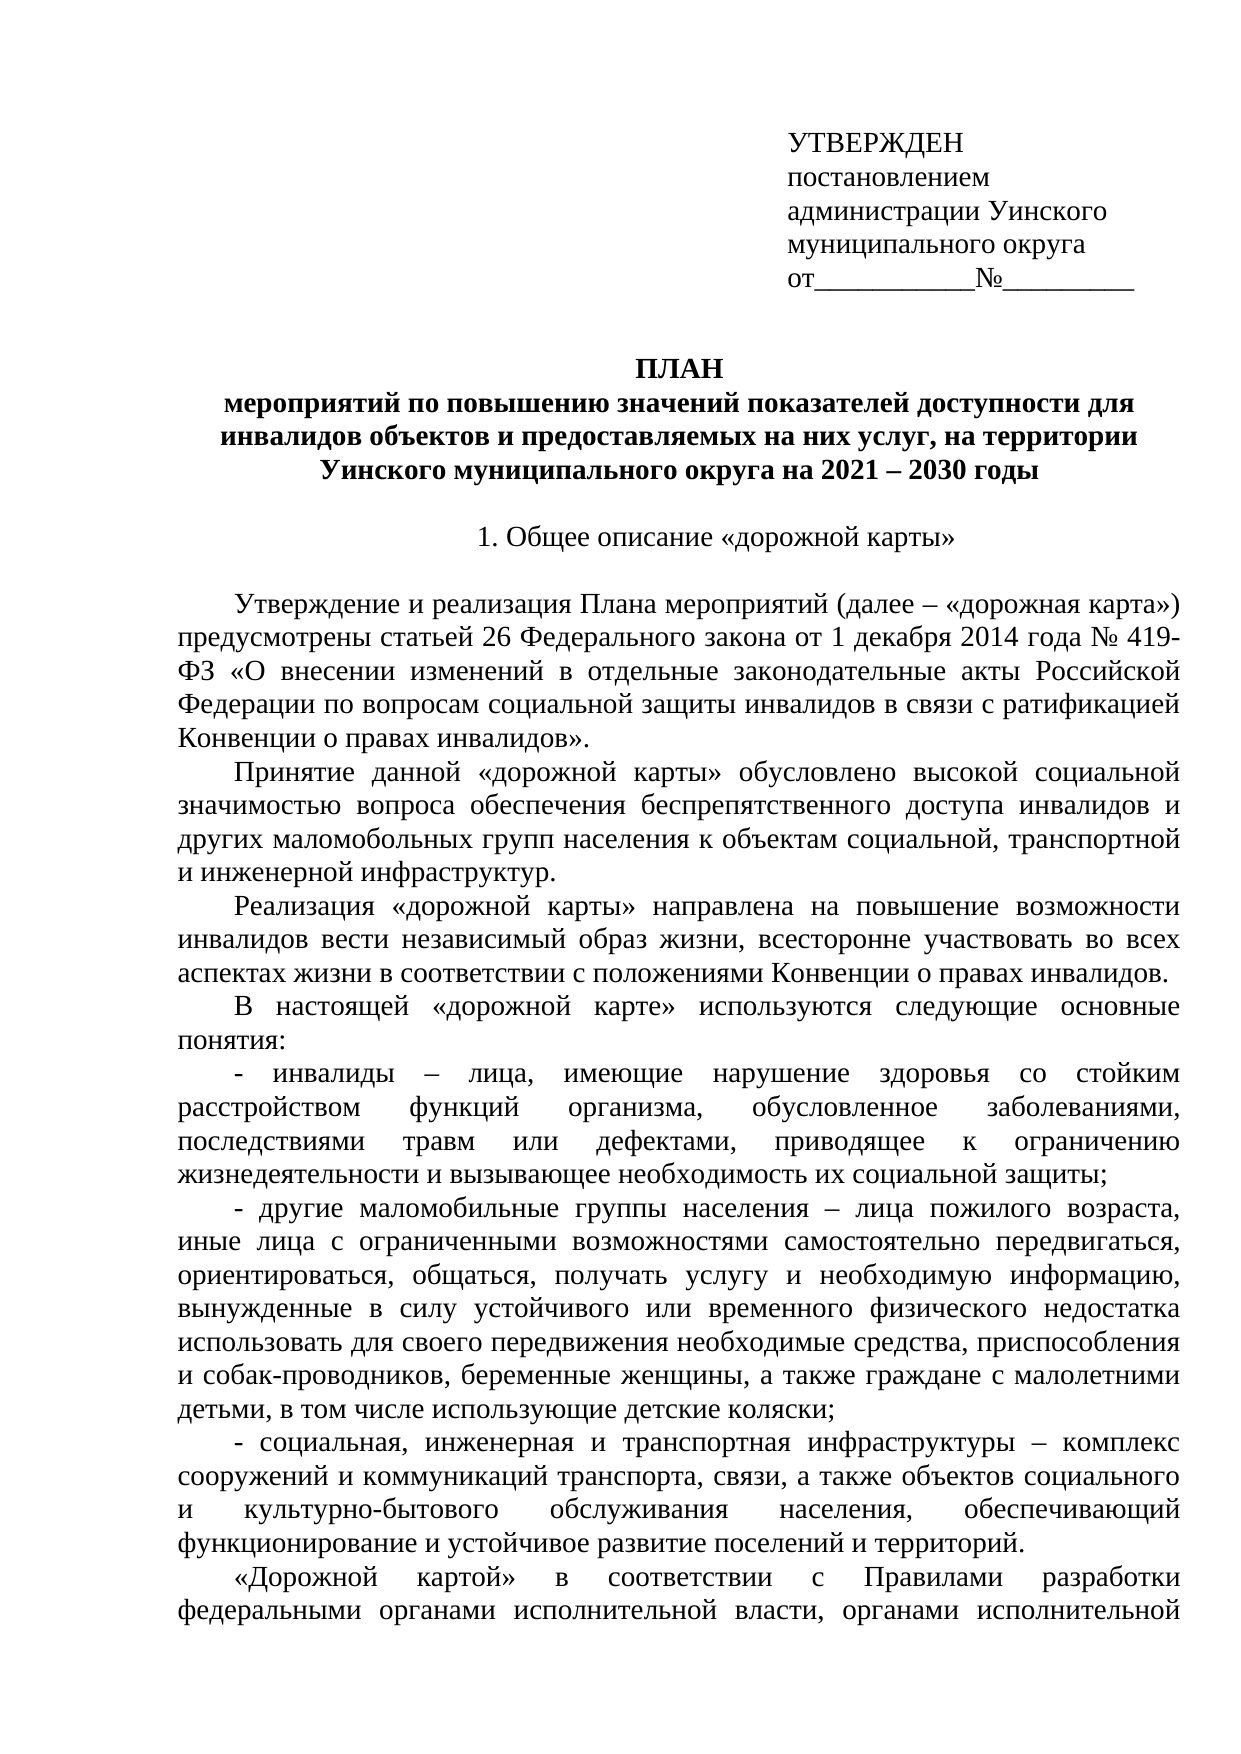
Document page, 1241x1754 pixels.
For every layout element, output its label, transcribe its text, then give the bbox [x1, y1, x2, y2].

text - другие маломобильные группы населения – лица пожилого возраста, иные лица с ограниченными возможностями самостоятельно передвигаться, ориентироваться, общаться, получать услугу и необходимую информацию, вынужденные в силу устойчивого или временного физического недостатка использовать для своего передвижения необходимые средства, приспособления и собак-проводников, беременные женщины, а также граждане с малолетними детьми, в том числе использующие детские коляски; [177, 1190, 1181, 1424]
text Принятие данной «дорожной карты» обусловлено высокой социальной значимостью вопроса обеспечения беспрепятственного доступа инвалидов и других маломобольных групп населения к объектам социальной, транспортной и инженерной инфраструктур. [177, 754, 1181, 888]
text Реализация «дорожной карты» направлена на повышение возможности инвалидов вести независимый образ жизни, всесторонне участвовать во всех аспектах жизни в соответствии с положениями Конвенции о правах инвалидов. [177, 888, 1181, 988]
text мероприятий по повышению значений показателей доступности для инвалидов объектов и предоставляемых на них услуг, на территории Уинского муниципального округа на 2021 – 2030 годы [177, 385, 1181, 485]
text - инвалиды – лица, имеющие нарушение здоровья со стойким расстройством функций организма, обусловленное заболеваниями, последствиями травм или дефектами, приводящее к ограничению жизнедеятельности и вызывающее необходимость их социальной защиты; [177, 1056, 1181, 1190]
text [177, 1559, 1181, 1626]
text Утверждение и реализация Плана мероприятий (далее – «дорожная карта») предусмотрены статьей 26 Федерального закона от 1 декабря 2014 года № 419-ФЗ «О внесении изменений в отдельные законодательные акты Российской Федерации по вопросам социальной защиты инвалидов в связи с ратификацией Конвенции о правах инвалидов». [177, 586, 1181, 754]
text ПЛАН [177, 351, 1181, 385]
text 1. Общее описание «дорожной карты» [177, 519, 1181, 552]
text В настоящей «дорожной карте» используются следующие основные понятия: [177, 988, 1181, 1056]
text - социальная, инженерная и транспортная инфраструктуры – комплекс сооружений и коммуникаций транспорта, связи, а также объектов социального и культурно-бытового обслуживания населения, обеспечивающий функционирование и устойчивое развитие поселений и территорий. [177, 1424, 1181, 1559]
